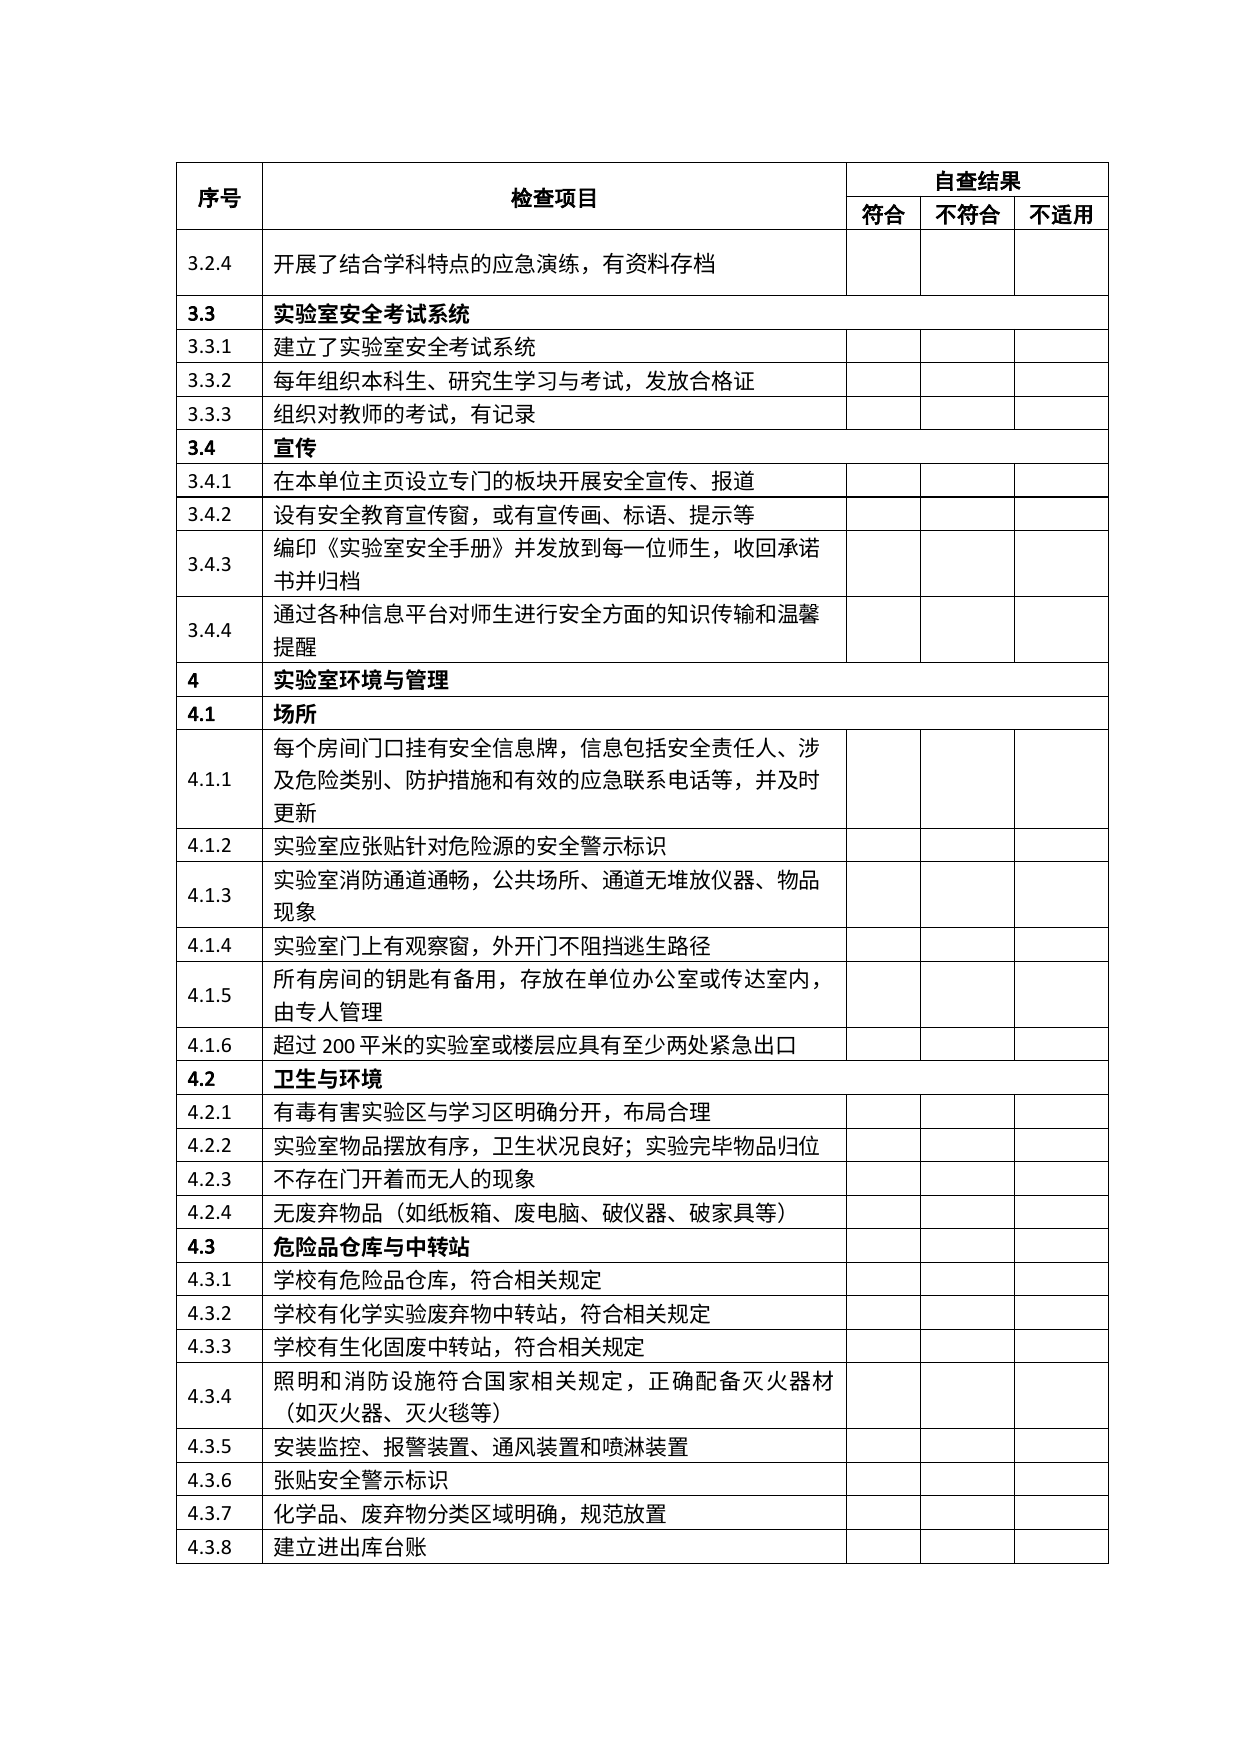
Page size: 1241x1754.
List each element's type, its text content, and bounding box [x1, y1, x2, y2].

table_cell 4.3.7 [177, 1496, 262, 1529]
table_cell 4.1.6 [177, 1028, 262, 1060]
table_cell [921, 1296, 1014, 1329]
table_cell [1015, 498, 1108, 530]
table_cell [847, 962, 920, 1027]
table_cell 学校有化学实验废弃物中转站，符合相关规定 [263, 1296, 846, 1329]
table_cell 3.2.4 [177, 230, 262, 295]
table_header 自查结果 [847, 163, 1108, 196]
table_cell [921, 730, 1014, 828]
table_cell 4.2 [177, 1061, 262, 1094]
table_cell 3.4.2 [177, 498, 262, 530]
table_cell [921, 1496, 1014, 1529]
table_cell 符合 [847, 197, 920, 229]
table_cell [847, 330, 920, 362]
table_cell [921, 1330, 1014, 1362]
table_cell 照明和消防设施符合国家相关规定，正确配备灭火器材（如灭火器、灭火毯等） [263, 1363, 846, 1428]
table_cell 4.1.2 [177, 829, 262, 861]
table_cell [1015, 1095, 1108, 1127]
table_cell [847, 1530, 920, 1562]
table_cell [847, 230, 920, 295]
table_cell 通过各种信息平台对师生进行安全方面的知识传输和温馨提醒 [263, 597, 846, 662]
table_cell 张贴安全警示标识 [263, 1463, 846, 1495]
table_cell 建立了实验室安全考试系统 [263, 330, 846, 362]
table_cell 安装监控、报警装置、通风装置和喷淋装置 [263, 1429, 846, 1462]
table_cell 4.3.4 [177, 1363, 262, 1428]
table_cell [921, 1429, 1014, 1462]
table_cell [1015, 962, 1108, 1027]
table_cell [921, 1196, 1014, 1228]
table_cell 卫生与环境 [263, 1061, 1108, 1094]
table_cell 3.4.3 [177, 531, 262, 596]
table_cell [847, 1263, 920, 1295]
table_cell [1015, 1296, 1108, 1329]
table_cell 4.1.1 [177, 730, 262, 828]
table_cell [847, 1095, 920, 1127]
table_cell [847, 862, 920, 927]
table_cell [921, 1028, 1014, 1060]
table_cell [847, 1330, 920, 1362]
table_cell 4.3.3 [177, 1330, 262, 1362]
table_cell [921, 1263, 1014, 1295]
table_cell 3.4.1 [177, 464, 262, 496]
table_cell [921, 1530, 1014, 1562]
table_cell [1015, 230, 1108, 295]
table_cell 4.3.5 [177, 1429, 262, 1462]
table_cell [1015, 330, 1108, 362]
table_cell [847, 1229, 920, 1262]
table_cell 4.1.4 [177, 928, 262, 961]
table_header 检查项目 [263, 163, 846, 229]
table_cell 开展了结合学科特点的应急演练，有资料存档 [263, 230, 846, 295]
table_cell 危险品仓库与中转站 [263, 1229, 846, 1262]
table_cell 4.3.6 [177, 1463, 262, 1495]
table_cell [1015, 829, 1108, 861]
table_cell [847, 928, 920, 961]
table_cell [921, 1363, 1014, 1428]
table_cell [921, 363, 1014, 396]
table_cell [847, 1363, 920, 1428]
table_cell [847, 1296, 920, 1329]
table_cell 4.1 [177, 697, 262, 729]
table_cell 不存在门开着而无人的现象 [263, 1162, 846, 1194]
table_cell 每个房间门口挂有安全信息牌，信息包括安全责任人、涉及危险类别、防护措施和有效的应急联系电话等，并及时更新 [263, 730, 846, 828]
table_cell 3.4.4 [177, 597, 262, 662]
table_cell [847, 730, 920, 828]
table_cell 建立进出库台账 [263, 1530, 846, 1562]
table_cell [1015, 1263, 1108, 1295]
table_cell 4.3.1 [177, 1263, 262, 1295]
table_cell [921, 962, 1014, 1027]
table_cell 3.4 [177, 430, 262, 463]
table_cell [1015, 1196, 1108, 1228]
table_cell 3.3.2 [177, 363, 262, 396]
table_cell 场所 [263, 697, 1108, 729]
table_cell [1015, 363, 1108, 396]
table_cell [847, 498, 920, 530]
table_cell [847, 1196, 920, 1228]
table_cell [847, 1496, 920, 1529]
table_cell [1015, 1530, 1108, 1562]
table_cell 宣传 [263, 430, 1108, 463]
table_cell 学校有危险品仓库，符合相关规定 [263, 1263, 846, 1295]
table_cell [1015, 928, 1108, 961]
table_cell 不符合 [921, 197, 1014, 229]
table_cell [1015, 464, 1108, 496]
table_cell 组织对教师的考试，有记录 [263, 397, 846, 429]
table_cell [1015, 597, 1108, 662]
table_cell [1015, 1363, 1108, 1428]
table_cell 4.3.2 [177, 1296, 262, 1329]
table_cell 实验室环境与管理 [263, 663, 1108, 696]
table_cell [847, 1429, 920, 1462]
table_cell [847, 531, 920, 596]
table_cell [1015, 862, 1108, 927]
table_cell [921, 1095, 1014, 1127]
table_cell 3.3.3 [177, 397, 262, 429]
table_cell [1015, 1463, 1108, 1495]
table_cell [1015, 1028, 1108, 1060]
table_cell [1015, 1162, 1108, 1194]
table_cell 实验室安全考试系统 [263, 296, 1108, 329]
table_cell 3.3 [177, 296, 262, 329]
table_header 序号 [177, 163, 262, 229]
table_cell 实验室消防通道通畅，公共场所、通道无堆放仪器、物品现象 [263, 862, 846, 927]
table_cell 不适用 [1015, 197, 1108, 229]
table_cell 有毒有害实验区与学习区明确分开，布局合理 [263, 1095, 846, 1127]
table_cell 4.2.1 [177, 1095, 262, 1127]
table_cell 编印《实验室安全手册》并发放到每一位师生，收回承诺书并归档 [263, 531, 846, 596]
table_cell [921, 597, 1014, 662]
table_cell 4 [177, 663, 262, 696]
table_cell 4.3 [177, 1229, 262, 1262]
table_cell 所有房间的钥匙有备用，存放在单位办公室或传达室内，由专人管理 [263, 962, 846, 1027]
table_cell [921, 1129, 1014, 1161]
table_cell [847, 829, 920, 861]
table_cell 3.3.1 [177, 330, 262, 362]
table_cell [1015, 1496, 1108, 1529]
table_cell [847, 1463, 920, 1495]
table_cell [847, 597, 920, 662]
table_cell [921, 1162, 1014, 1194]
table_cell [921, 230, 1014, 295]
table_cell 超过200平米的实验室或楼层应具有至少两处紧急出口 [263, 1028, 846, 1060]
table_cell 在本单位主页设立专门的板块开展安全宣传、报道 [263, 464, 846, 496]
table_cell [847, 1162, 920, 1194]
table_cell 4.1.3 [177, 862, 262, 927]
table_cell 化学品、废弃物分类区域明确，规范放置 [263, 1496, 846, 1529]
table_cell [1015, 1229, 1108, 1262]
table_cell [921, 397, 1014, 429]
table_cell [847, 397, 920, 429]
table_cell 4.2.4 [177, 1196, 262, 1228]
table_cell [847, 363, 920, 396]
table_cell 4.3.8 [177, 1530, 262, 1562]
table_cell [921, 464, 1014, 496]
table_cell 实验室物品摆放有序，卫生状况良好；实验完毕物品归位 [263, 1129, 846, 1161]
table_cell 每年组织本科生、研究生学习与考试，发放合格证 [263, 363, 846, 396]
table_cell [847, 464, 920, 496]
table_cell [1015, 1429, 1108, 1462]
table_cell 4.2.3 [177, 1162, 262, 1194]
table_cell 4.2.2 [177, 1129, 262, 1161]
table_cell [1015, 730, 1108, 828]
table_cell 4.1.5 [177, 962, 262, 1027]
table_cell 学校有生化固废中转站，符合相关规定 [263, 1330, 846, 1362]
table_cell [1015, 531, 1108, 596]
table_cell [1015, 1129, 1108, 1161]
table_cell 实验室门上有观察窗，外开门不阻挡逃生路径 [263, 928, 846, 961]
table_cell [921, 531, 1014, 596]
table_cell [921, 1229, 1014, 1262]
table_cell 设有安全教育宣传窗，或有宣传画、标语、提示等 [263, 498, 846, 530]
table_cell 无废弃物品（如纸板箱、废电脑、破仪器、破家具等） [263, 1196, 846, 1228]
table_cell [1015, 1330, 1108, 1362]
table_cell [847, 1028, 920, 1060]
table_cell 实验室应张贴针对危险源的安全警示标识 [263, 829, 846, 861]
table_cell [921, 829, 1014, 861]
table_cell [847, 1129, 920, 1161]
table_cell [921, 862, 1014, 927]
table_cell [921, 330, 1014, 362]
table_cell [921, 928, 1014, 961]
table_cell [1015, 397, 1108, 429]
table_cell [921, 498, 1014, 530]
table_cell [921, 1463, 1014, 1495]
